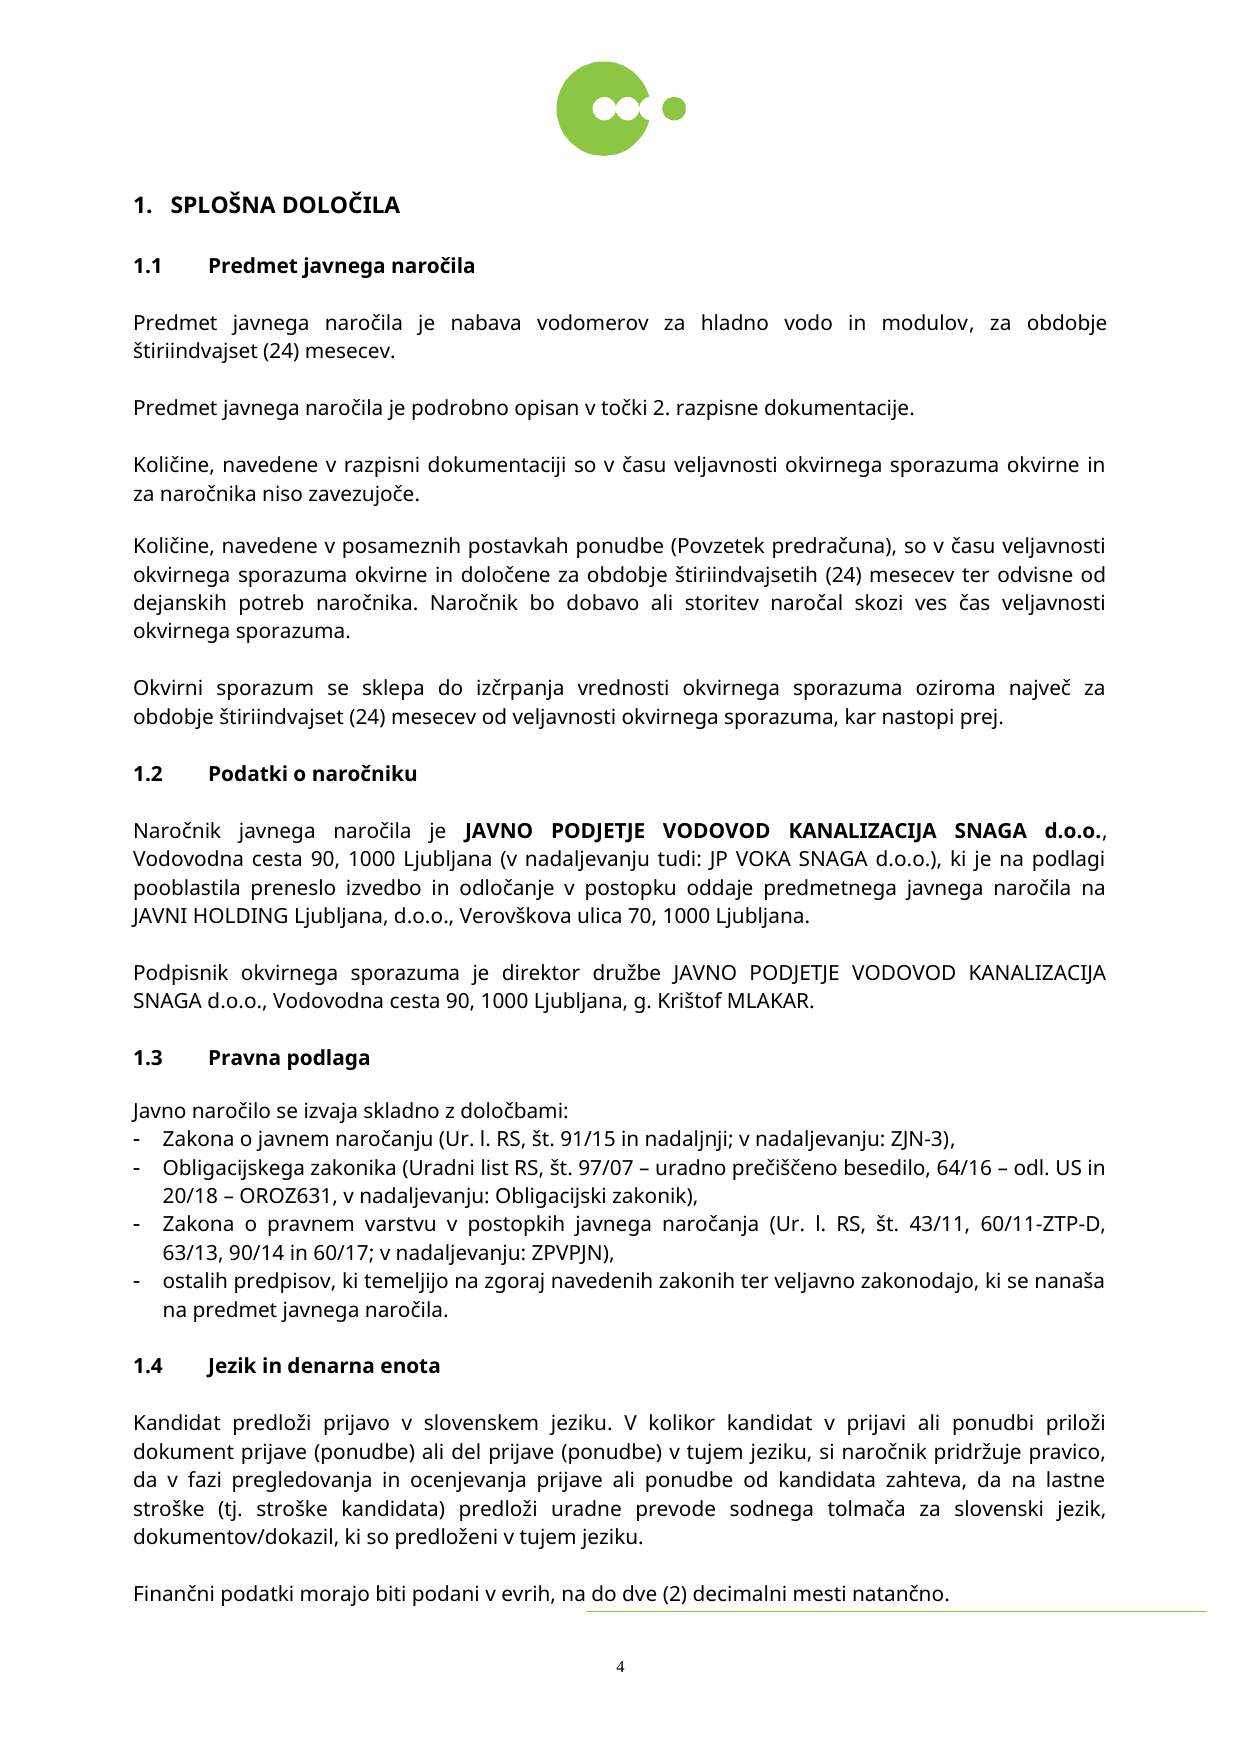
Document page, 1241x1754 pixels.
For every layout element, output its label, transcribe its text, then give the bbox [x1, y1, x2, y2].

text Količine, navedene v razpisni dokumentaciji so v času veljavnosti okvirnega sporazuma okvirne in za naročnika niso zavezujoče. [133, 450, 1107, 507]
list Jezik in denarna enota [133, 1352, 1107, 1380]
list SPLOŠNA DOLOČILA [133, 189, 1107, 220]
list Pravna podlaga [133, 1043, 1107, 1072]
list Zakona o javnem naročanju (Ur. l. RS, št. 91/15 in nadaljnji; v nadaljevanju: ZJN-3), [133, 1124, 1107, 1153]
text Predmet javnega naročila je nabava vodomerov za hladno vodo in modulov, za obdobje štiriindvajset (24) mesecev. [133, 308, 1107, 365]
text Javno naročilo se izvaja skladno z določbami: [133, 1096, 1107, 1124]
text Količine, navedene v posameznih postavkah ponudbe (Povzetek predračuna), so v času veljavnosti okvirnega sporazuma okvirne in določene za obdobje štiriindvajsetih (24) mesecev ter odvisne od dejanskih potreb naročnika. Naročnik bo dobavo ali storitev naročal skozi ves čas veljavnosti okvirnega sporazuma. [133, 531, 1107, 645]
text Podpisnik okvirnega sporazuma je direktor družbe JAVNO PODJETJE VODOVOD KANALIZACIJA SNAGA d.o.o., Vodovodna cesta 90, 1000 Ljubljana, g. Krištof MLAKAR. [133, 958, 1107, 1015]
list Predmet javnega naročila [133, 251, 1107, 280]
text Kandidat predloži prijavo v slovenskem jeziku. V kolikor kandidat v prijavi ali ponudbi priloži dokument prijave (ponudbe) ali del prijave (ponudbe) v tujem jeziku, si naročnik pridržuje pravico, da v fazi pregledovanja in ocenjevanja prijave ali ponudbe od kandidata zahteva, da na lastne stroške (tj. stroške kandidata) predloži uradne prevode sodnega tolmača za slovenski jezik, dokumentov/dokazil, ki so predloženi v tujem jeziku. [133, 1408, 1107, 1551]
list Obligacijskega zakonika (Uradni list RS, št. 97/07 – uradno prečiščeno besedilo, 64/16 – odl. US in 20/18 – OROZ631, v nadaljevanju: Obligacijski zakonik), [133, 1153, 1107, 1209]
text Predmet javnega naročila je podrobno opisan v točki 2. razpisne dokumentacije. [133, 393, 1107, 422]
text Naročnik javnega naročila je JAVNO PODJETJE VODOVOD KANALIZACIJA SNAGA d.o.o., Vodovodna cesta 90, 1000 Ljubljana (v nadaljevanju tudi: JP VOKA SNAGA d.o.o.), ki je na podlagi pooblastila preneslo izvedbo in odločanje v postopku oddaje predmetnega javnega naročila na JAVNI HOLDING Ljubljana, d.o.o., Verovškova ulica 70, 1000 Ljubljana. [133, 816, 1107, 929]
list ostalih predpisov, ki temeljijo na zgoraj navedenih zakonih ter veljavno zakonodajo, ki se nanaša na predmet javnega naročila. [133, 1266, 1107, 1323]
list Podatki o naročniku [133, 759, 1107, 787]
list Zakona o pravnem varstvu v postopkih javnega naročanja (Ur. l. RS, št. 43/11, 60/11-ZTP-D, 63/13, 90/14 in 60/17; v nadaljevanju: ZPVPJN), [133, 1209, 1107, 1266]
text Finančni podatki morajo biti podani v evrih, na do dve (2) decimalni mesti natančno. [133, 1579, 1107, 1608]
text Okvirni sporazum se sklepa do izčrpanja vrednosti okvirnega sporazuma oziroma največ za obdobje štiriindvajset (24) mesecev od veljavnosti okvirnega sporazuma, kar nastopi prej. [133, 673, 1107, 730]
